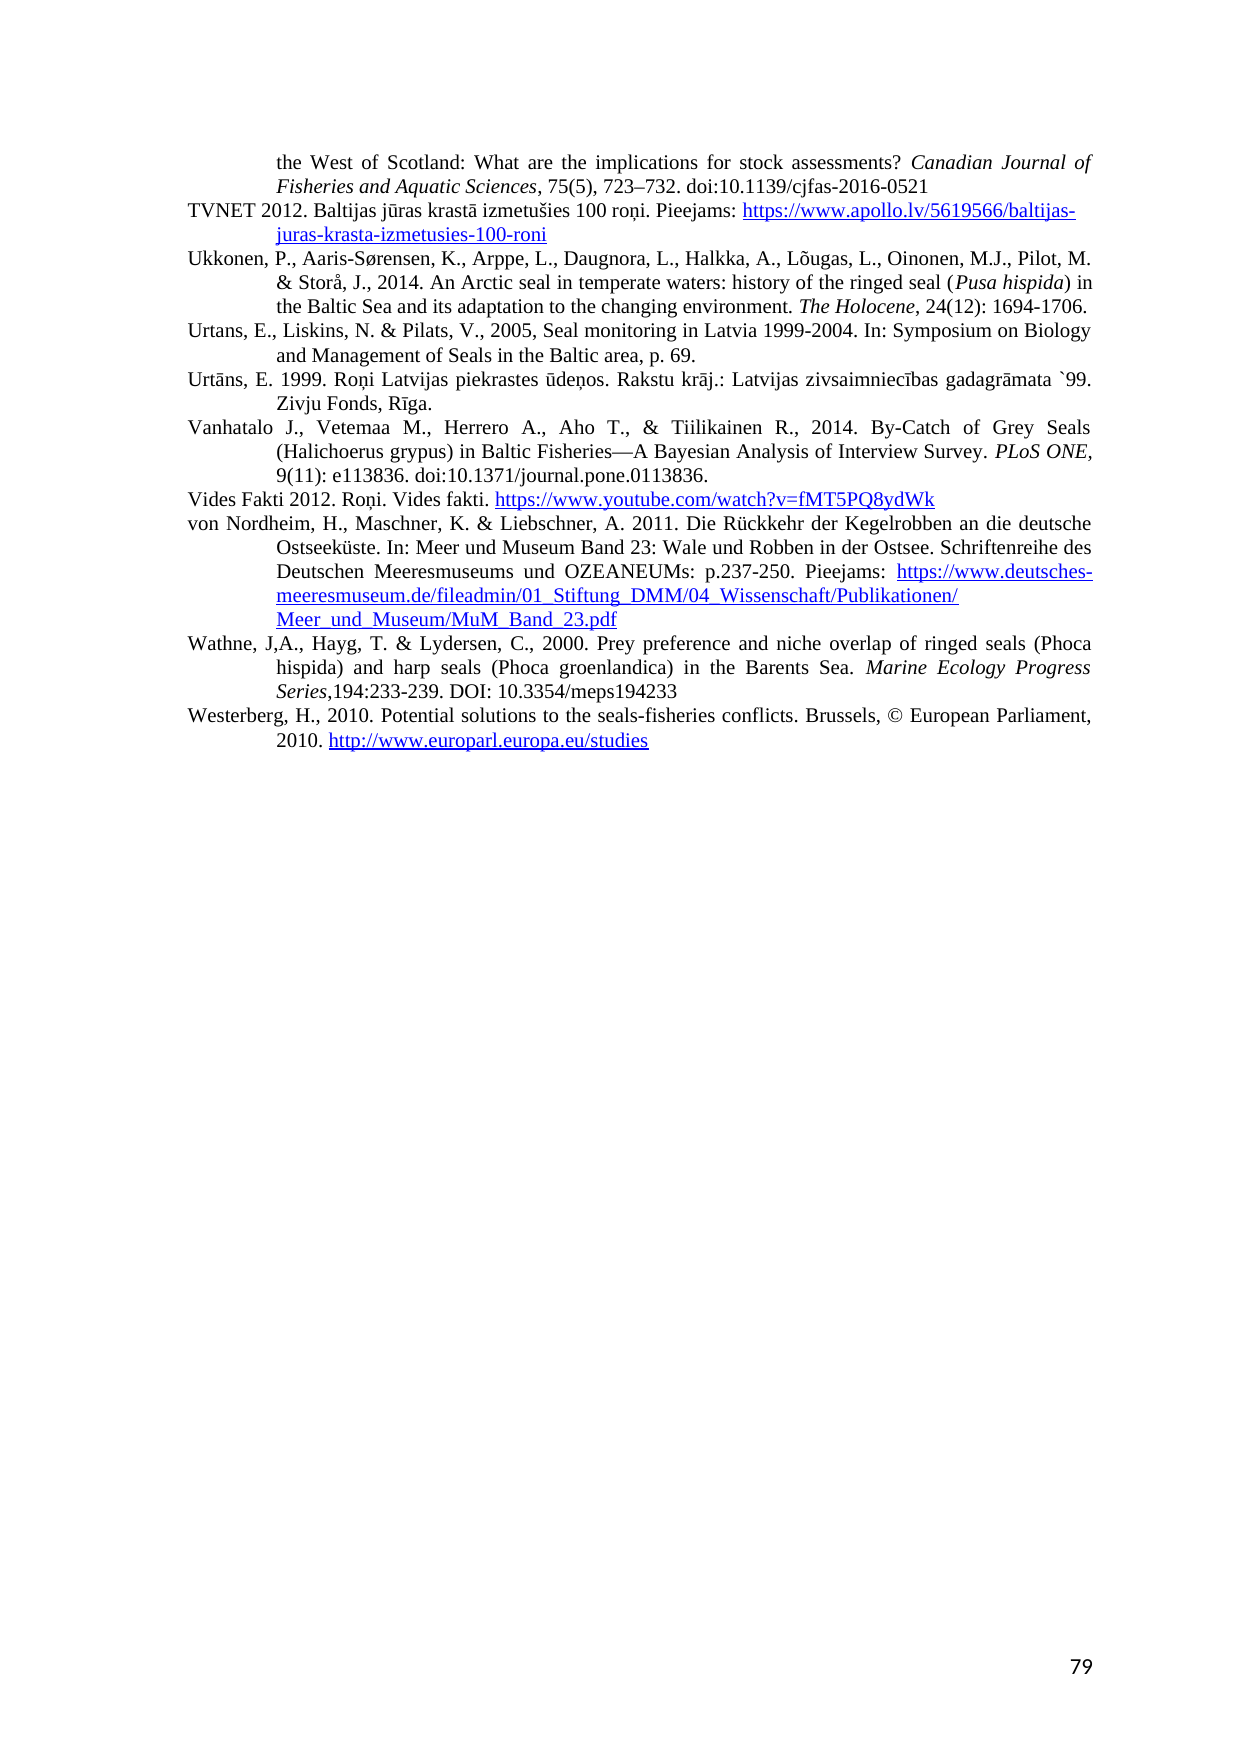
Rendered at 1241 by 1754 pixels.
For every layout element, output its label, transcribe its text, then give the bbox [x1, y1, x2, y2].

text TVNET 2012. Baltijas jūras krastā izmetušies 100 roņi. Pieejams: https://www.apollo.lv/5619566/baltijas-juras-krasta-izmetusies-100-roni [187, 198, 1093, 246]
text von Nordheim, H., Maschner, K. & Liebschner, A. 2011. Die Rückkehr der Kegelrobben an die deutsche Ostseeküste. In: Meer und Museum Band 23: Wale und Robben in der Ostsee. Schriftenreihe des Deutschen Meeresmuseums und OZEANEUMs: p.237-250. Pieejams: https://www.deutsches-meeresmuseum.de/fileadmin/01_Stiftung_DMM/04_Wissenschaft/Publikationen/Meer_und_Museum/MuM_Band_23.pdf [187, 511, 1093, 631]
text Vides Fakti 2012. Roņi. Vides fakti. https://www.youtube.com/watch?v=fMT5PQ8ydWk [187, 487, 1093, 511]
text Vanhatalo J., Vetemaa M., Herrero A., Aho T., & Tiilikainen R., 2014. By-Catch of Grey Seals (Halichoerus grypus) in Baltic Fisheries—A Bayesian Analysis of Interview Survey. PLoS ONE, 9(11): e113836. doi:10.1371/journal.pone.0113836. [187, 415, 1093, 487]
text Westerberg, H., 2010. Potential solutions to the seals-fisheries conflicts. Brussels, © European Parliament, 2010. http://www.europarl.europa.eu/studies [187, 703, 1093, 752]
text Wathne, J,A., Hayg, T. & Lydersen, C., 2000. Prey preference and niche overlap of ringed seals (Phoca hispida) and harp seals (Phoca groenlandica) in the Barents Sea. Marine Ecology Progress Series,194:233-239. DOI: 10.3354/meps194233 [187, 631, 1093, 703]
text Ukkonen, P., Aaris-Sørensen, K., Arppe, L., Daugnora, L., Halkka, A., Lõugas, L., Oinonen, M.J., Pilot, M. & Storå, J., 2014. An Arctic seal in temperate waters: history of the ringed seal (Pusa hispida) in the Baltic Sea and its adaptation to the changing environment. The Holocene, 24(12): 1694-1706. [187, 246, 1093, 318]
text Urtans, E., Liskins, N. & Pilats, V., 2005, Seal monitoring in Latvia 1999-2004. In: Symposium on Biology and Management of Seals in the Baltic area, p. 69. [187, 318, 1093, 367]
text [187, 150, 1093, 198]
text Urtāns, E. 1999. Roņi Latvijas piekrastes ūdeņos. Rakstu krāj.: Latvijas zivsaimniecības gadagrāmata `99. Zivju Fonds, Rīga. [187, 367, 1093, 415]
